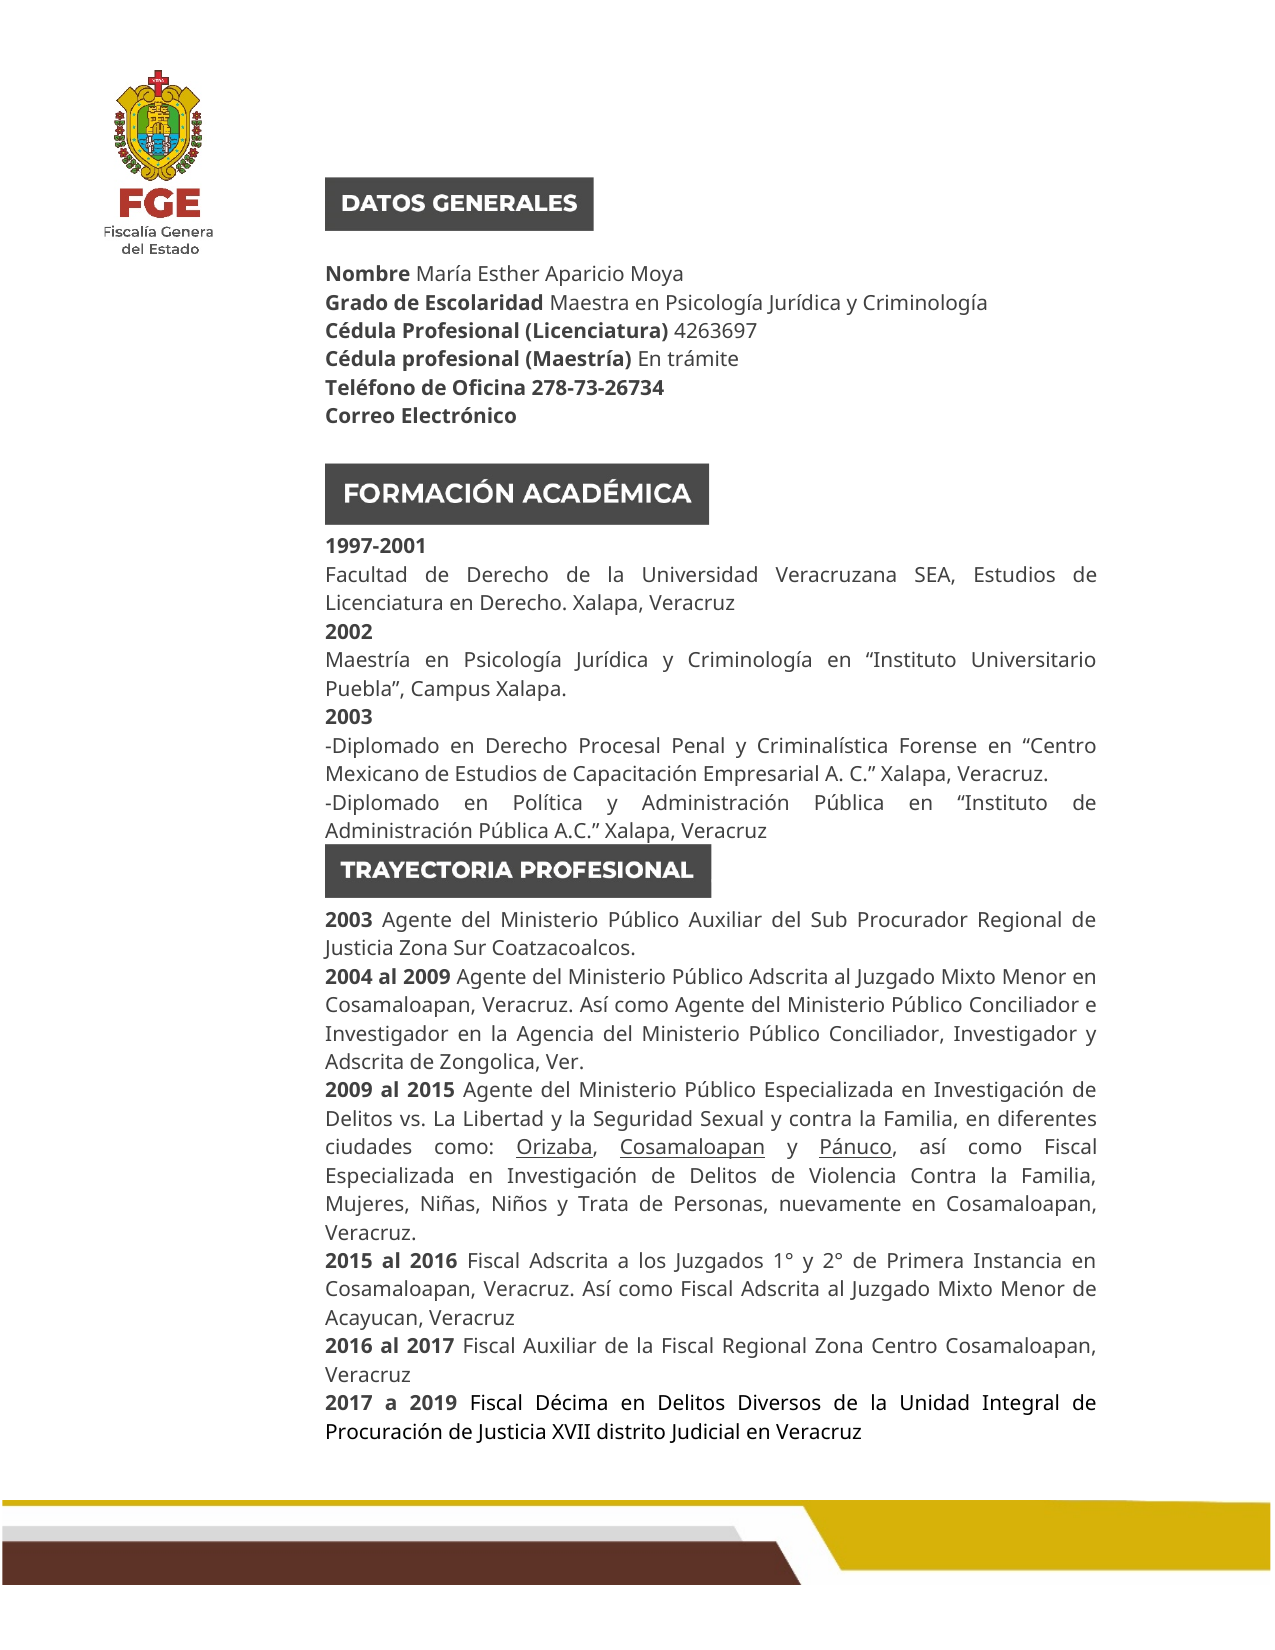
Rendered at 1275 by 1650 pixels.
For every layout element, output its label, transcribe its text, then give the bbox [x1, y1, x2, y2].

picture [325, 177, 594, 231]
text 2017 a 2019 Fiscal Décima en Delitos Diversos de la Unidad Integral de Procuración de Justicia XVII distrito Judicial en Veracruz [325, 1388, 1098, 1445]
text Correo Electrónico [325, 401, 1098, 430]
text Grado de Escolaridad Maestra en Psicología Jurídica y Criminología [325, 288, 1098, 316]
picture [325, 463, 710, 525]
text 2015 al 2016 Fiscal Adscrita a los Juzgados 1° y 2° de Primera Instancia en Cosamaloapan, Veracruz. Así como Fiscal Adscrita al Juzgado Mixto Menor de Acayucan, Veracruz [325, 1246, 1098, 1331]
text 2016 al 2017 Fiscal Auxiliar de la Fiscal Regional Zona Centro Cosamaloapan, Veracruz [325, 1331, 1098, 1388]
picture [325, 844, 712, 898]
picture [103, 70, 213, 252]
text 2009 al 2015 Agente del Ministerio Público Especializada en Investigación de Delitos vs. La Libertad y la Seguridad Sexual y contra la Familia, en diferentes ciudades como: Orizaba, Cosamaloapan y Pánuco, así como Fiscal Especializada en Investigación de Delitos de Violencia Contra la Familia, Mujeres, Niñas, Niños y Trata de Personas, nuevamente en Cosamaloapan, Veracruz. [325, 1076, 1098, 1246]
text Teléfono de Oficina 278-73-26734 [325, 373, 1098, 401]
text Cédula profesional (Maestría) En trámite [325, 344, 1098, 373]
text Cédula Profesional (Licenciatura) 4263697 [325, 316, 1098, 344]
text -Diplomado en Política y Administración Pública en “Instituto de Administración Pública A.C.” Xalapa, Veracruz [325, 788, 1098, 844]
text Nombre María Esther Aparicio Moya [325, 259, 1098, 288]
picture [0, 1500, 1271, 1584]
text 2002 [325, 617, 1098, 645]
text 2003 [325, 702, 1098, 731]
text 2004 al 2009 Agente del Ministerio Público Adscrita al Juzgado Mixto Menor en Cosamaloapan, Veracruz. Así como Agente del Ministerio Público Conciliador e Investigador en la Agencia del Ministerio Público Conciliador, Investigador y Adscrita de Zongolica, Ver. [325, 962, 1098, 1076]
text Facultad de Derecho de la Universidad Veracruzana SEA, Estudios de Licenciatura en Derecho. Xalapa, Veracruz [325, 560, 1098, 617]
text Maestría en Psicología Jurídica y Criminología en “Instituto Universitario Puebla”, Campus Xalapa. [325, 645, 1098, 702]
text 1997-2001 [325, 532, 1098, 560]
text -Diplomado en Derecho Procesal Penal y Criminalística Forense en “Centro Mexicano de Estudios de Capacitación Empresarial A. C.” Xalapa, Veracruz. [325, 731, 1098, 788]
text 2003 Agente del Ministerio Público Auxiliar del Sub Procurador Regional de Justicia Zona Sur Coatzacoalcos. [325, 905, 1098, 962]
